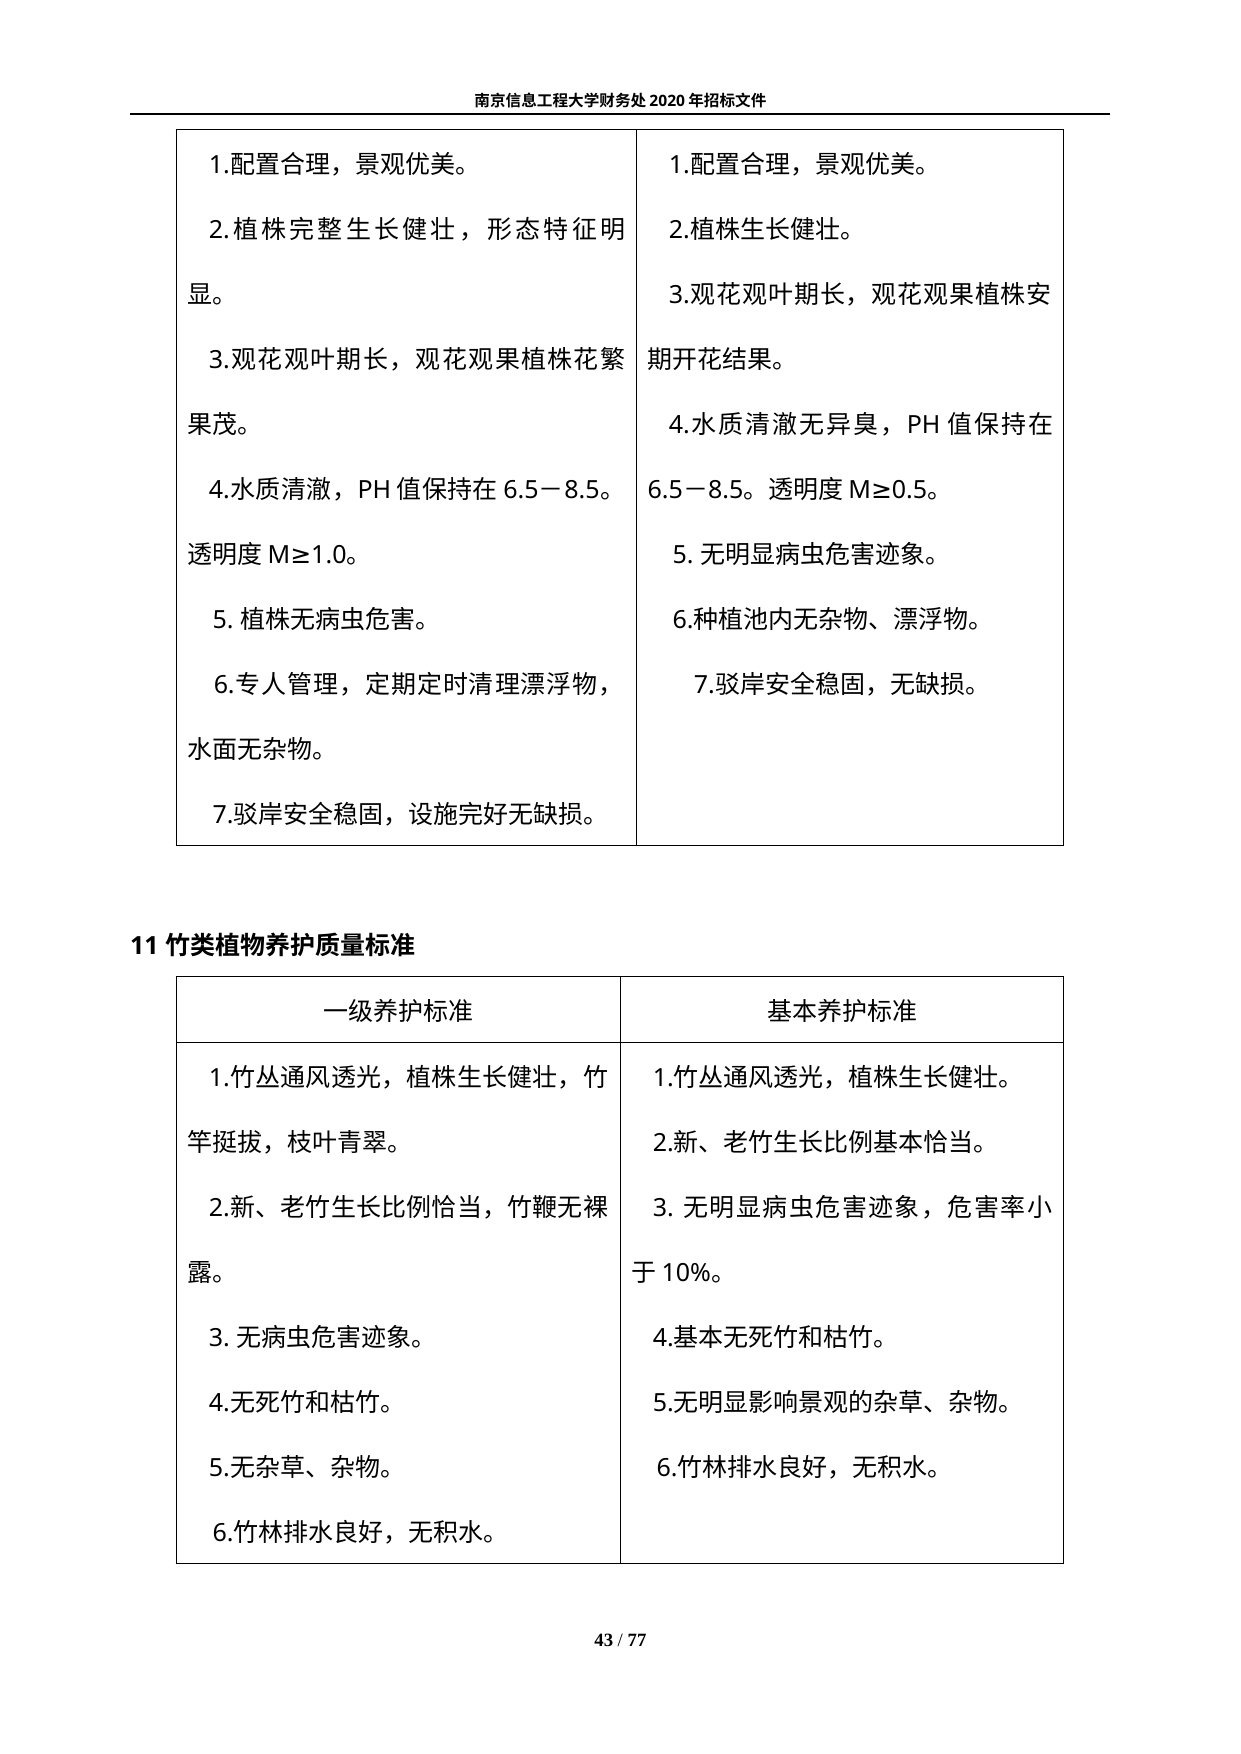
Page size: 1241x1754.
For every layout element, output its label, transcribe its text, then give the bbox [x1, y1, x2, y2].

table_cell 1.竹丛通风透光，植株生长健壮。 2.新、老竹生长比例基本恰当。 3. 无明显病虫危害迹象，危害率小于10%。 4.基本无死竹和枯竹。 5.无明显影响景观的杂草、杂物。 6.竹林排水良好，无积水。 [621, 1043, 1063, 1563]
table_header 一级养护标准 [177, 977, 620, 1042]
table_cell 1.配置合理，景观优美。 2.植株完整生长健壮，形态特征明显。 3.观花观叶期长，观花观果植株花繁果茂。 4.水质清澈，PH值保持在6.5－8.5。透明度M≥1.0。 5. 植株无病虫危害。 6.专人管理，定期定时清理漂浮物，水面无杂物。 7.驳岸安全稳固，设施完好无缺损。 [177, 130, 636, 845]
table_cell 1.竹丛通风透光，植株生长健壮，竹竿挺拔，枝叶青翠。 2.新、老竹生长比例恰当，竹鞭无裸露。 3. 无病虫危害迹象。 4.无死竹和枯竹。 5.无杂草、杂物。 6.竹林排水良好，无积水。 [177, 1043, 620, 1563]
table_header 基本养护标准 [621, 977, 1063, 1042]
text 11 竹类植物养护质量标准 [130, 911, 1110, 976]
table_cell 1.配置合理，景观优美。 2.植株生长健壮。 3.观花观叶期长，观花观果植株安期开花结果。 4.水质清澈无异臭，PH值保持在6.5－8.5。透明度M≥0.5。 5. 无明显病虫危害迹象。 6.种植池内无杂物、漂浮物。 7.驳岸安全稳固，无缺损。 [637, 130, 1063, 845]
